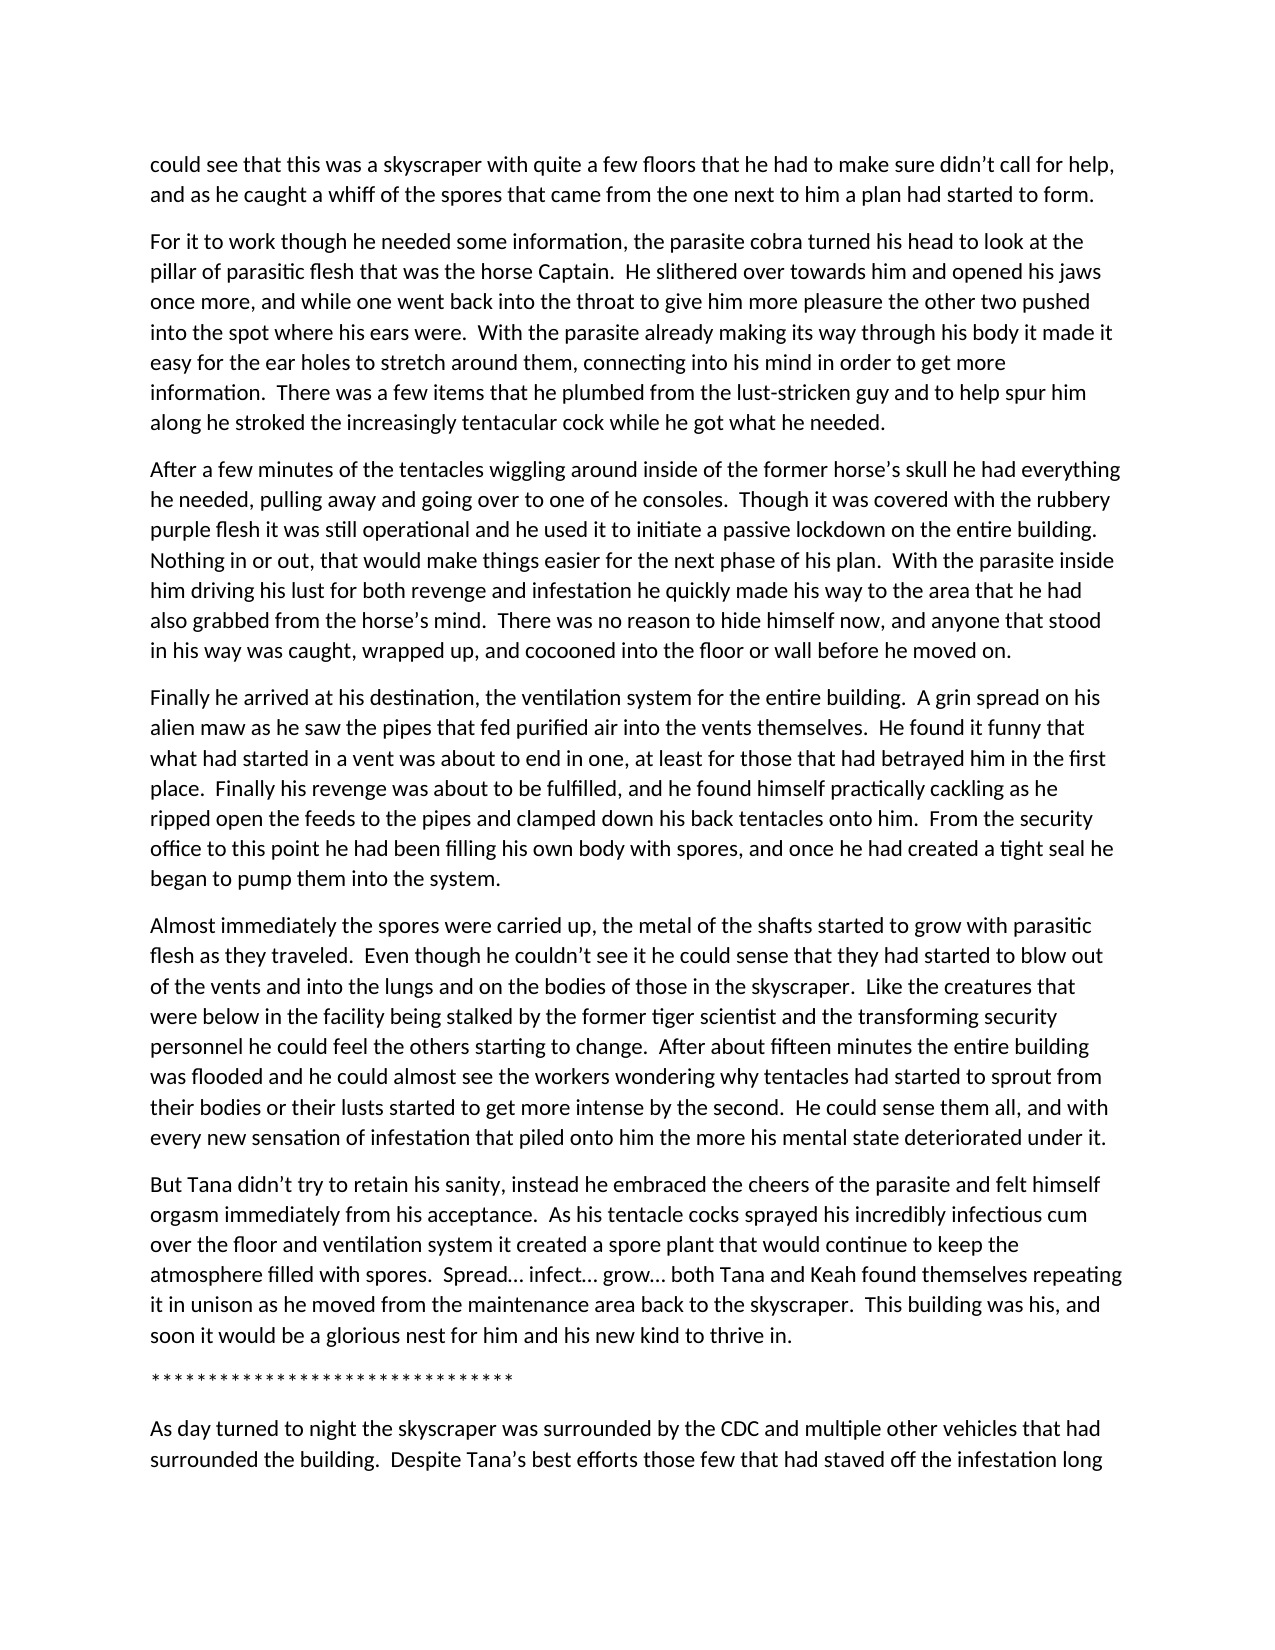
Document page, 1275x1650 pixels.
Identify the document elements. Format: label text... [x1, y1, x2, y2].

text ******************************** [150, 1368, 1125, 1396]
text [150, 150, 1125, 208]
text For it to work though he needed some information, the parasite cobra turned his head to look at the pillar of parasitic flesh that was the horse Captain. He slithered over towards him and opened his jaws once more, and while one went back into the throat to give him more pleasure the other two pushed into the spot where his ears were. With the parasite already making its way through his body it made it easy for the ear holes to stretch around them, connecting into his mind in order to get more information. There was a few items that he plumbed from the lust-stricken guy and to help spur him along he stroked the increasingly tentacular cock while he got what he needed. [150, 227, 1125, 436]
text Finally he arrived at his destination, the ventilation system for the entire building. A grin spread on his alien maw as he saw the pipes that fed purified air into the vents themselves. He found it funny that what had started in a vent was about to end in one, at least for those that had betrayed him in the first place. Finally his revenge was about to be fulfilled, and he found himself practically cackling as he ripped open the feeds to the pipes and clamped down his back tentacles onto him. From the security office to this point he had been filling his own body with spores, and once he had created a tight seal he began to pump them into the system. [150, 683, 1125, 893]
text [150, 1414, 1125, 1473]
text But Tana didn’t try to retain his sanity, instead he embraced the cheers of the parasite and felt himself orgasm immediately from his acceptance. As his tentacle cocks sprayed his incredibly infectious cum over the floor and ventilation system it created a spore plant that would continue to keep the atmosphere filled with spores. Spread… infect… grow… both Tana and Keah found themselves repeating it in unison as he moved from the maintenance area back to the skyscraper. This building was his, and soon it would be a glorious nest for him and his new kind to thrive in. [150, 1170, 1125, 1349]
text After a few minutes of the tentacles wiggling around inside of the former horse’s skull he had everything he needed, pulling away and going over to one of he consoles. Though it was covered with the rubbery purple flesh it was still operational and he used it to initiate a passive lockdown on the entire building. Nothing in or out, that would make things easier for the next phase of his plan. With the parasite inside him driving his lust for both revenge and infestation he quickly made his way to the area that he had also grabbed from the horse’s mind. There was no reason to hide himself now, and anyone that stood in his way was caught, wrapped up, and cocooned into the floor or wall before he moved on. [150, 455, 1125, 664]
text Almost immediately the spores were carried up, the metal of the shafts started to grow with parasitic flesh as they traveled. Even though he couldn’t see it he could sense that they had started to blow out of the vents and into the lungs and on the bodies of those in the skyscraper. Like the creatures that were below in the facility being stalked by the former tiger scientist and the transforming security personnel he could feel the others starting to change. After about fifteen minutes the entire building was flooded and he could almost see the workers wondering why tentacles had started to sprout from their bodies or their lusts started to get more intense by the second. He could sense them all, and with every new sensation of infestation that piled onto him the more his mental state deteriorated under it. [150, 911, 1125, 1151]
